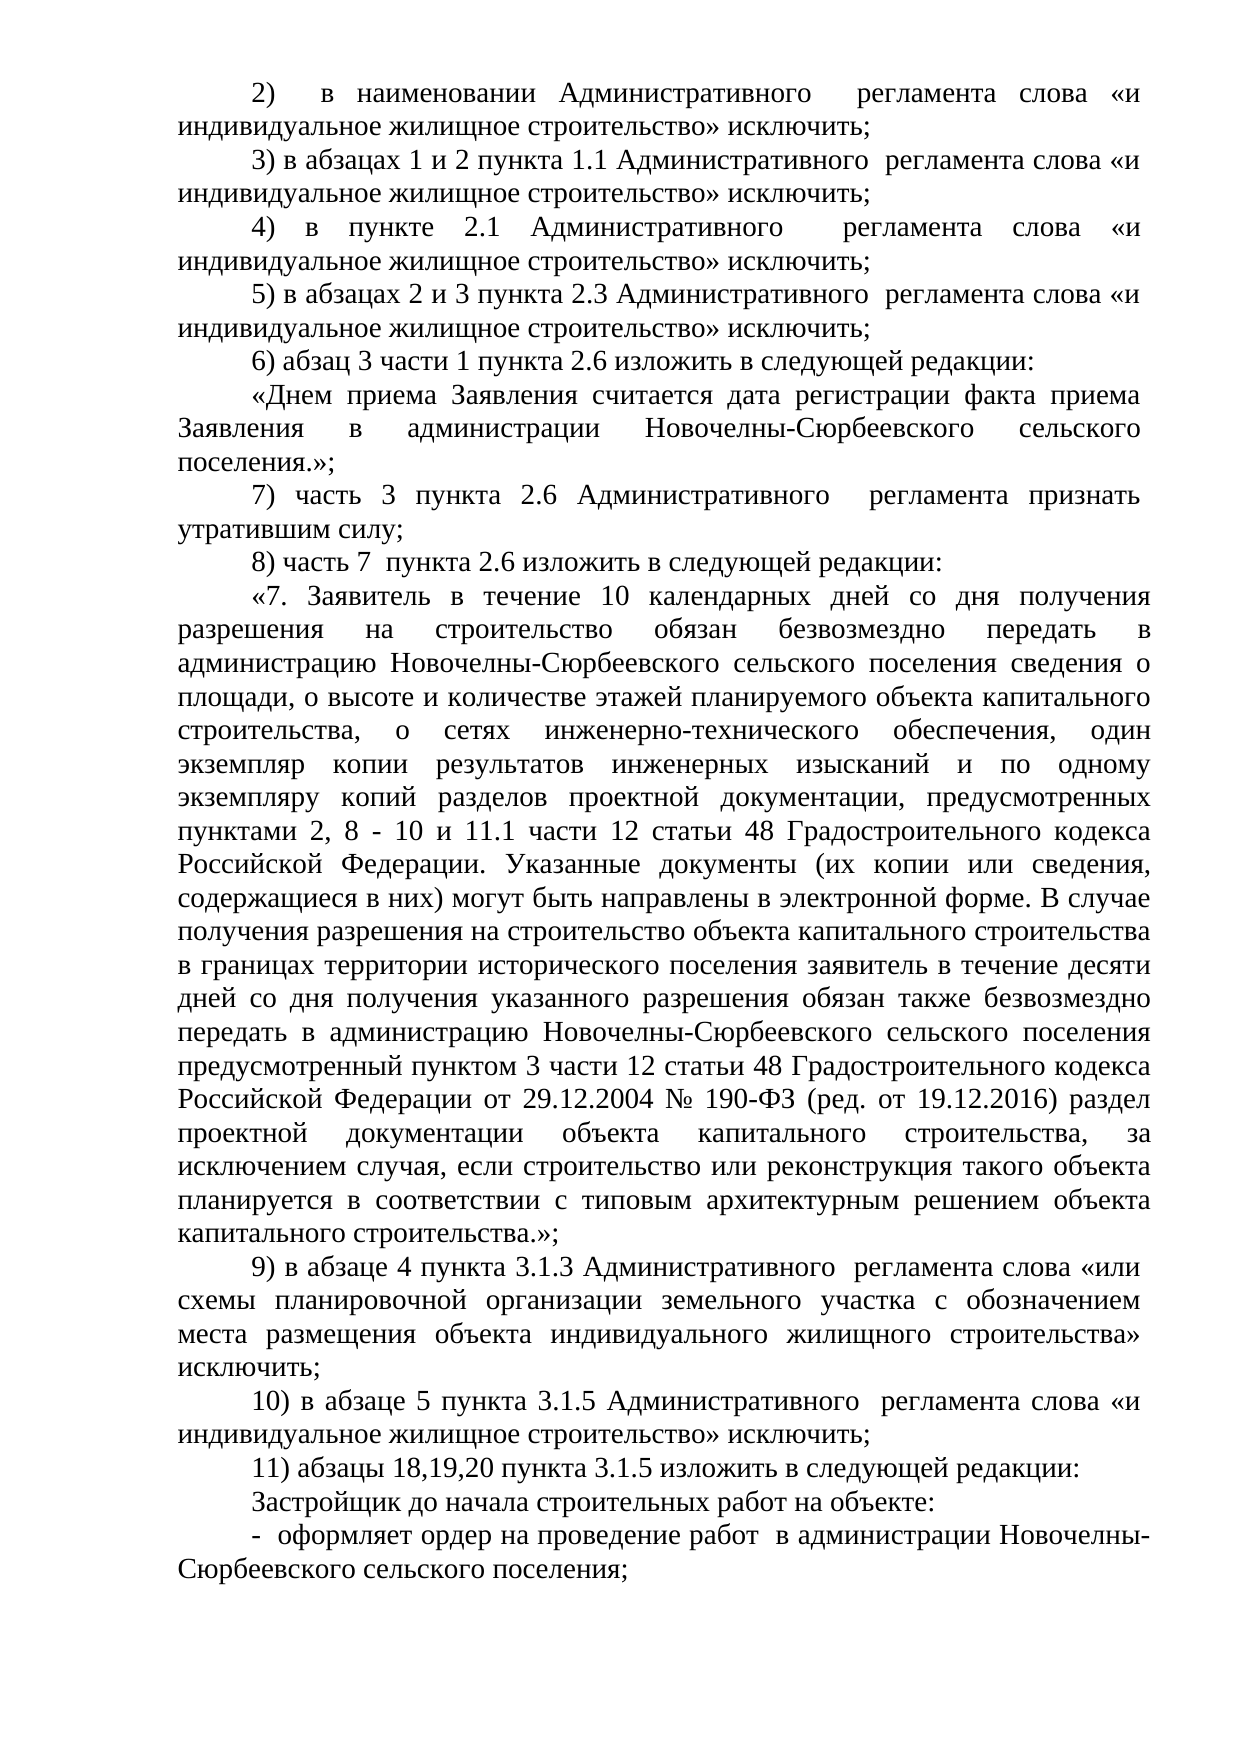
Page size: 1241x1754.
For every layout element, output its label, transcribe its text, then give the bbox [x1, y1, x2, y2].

text 5) в абзацах 2 и 3 пункта 2.3 Административного регламента слова «и индивидуальное жилищное строительство» исключить; [177, 276, 1141, 343]
text - оформляет ордер на проведение работ в администрации Новочелны-Сюрбеевского сельского поселения; [177, 1517, 1152, 1584]
text 7) часть 3 пункта 2.6 Административного регламента признать утратившим силу; [177, 477, 1141, 544]
text 11) абзацы 18,19,20 пункта 3.1.5 изложить в следующей редакции: [177, 1450, 1152, 1484]
text «7. Заявитель в течение 10 календарных дней со дня получения разрешения на строительство обязан безвозмездно передать в администрацию Новочелны-Сюрбеевского сельского поселения сведения о площади, о высоте и количестве этажей планируемого объекта капитального строительства, о сетях инженерно-технического обеспечения, один экземпляр копии результатов инженерных изысканий и по одному экземпляру копий разделов проектной документации, предусмотренных пунктами 2, 8 - 10 и 11.1 части 12 статьи 48 Градостроительного кодекса Российской Федерации. Указанные документы (их копии или сведения, содержащиеся в них) могут быть направлены в электронной форме. В случае получения разрешения на строительство объекта капитального строительства в границах территории исторического поселения заявитель в течение десяти дней со дня получения указанного разрешения обязан также безвозмездно передать в администрацию Новочелны-Сюрбеевского сельского поселения предусмотренный пунктом 3 части 12 статьи 48 Градостроительного кодекса Российской Федерации от 29.12.2004 № 190-ФЗ (ред. от 19.12.2016) раздел проектной документации объекта капитального строительства, за исключением случая, если строительство или реконструкция такого объекта планируется в соответствии с типовым архитектурным решением объекта капитального строительства.»; [177, 578, 1152, 1249]
text «Днем приема Заявления считается дата регистрации факта приема Заявления в администрации Новочелны-Сюрбеевского сельского поселения.»; [177, 377, 1141, 477]
text 8) часть 7 пункта 2.6 изложить в следующей редакции: [177, 544, 1141, 578]
text 10) в абзаце 5 пункта 3.1.5 Административного регламента слова «и индивидуальное жилищное строительство» исключить; [177, 1383, 1141, 1450]
text 2) в наименовании Административного регламента слова «и индивидуальное жилищное строительство» исключить; [177, 75, 1141, 142]
text 9) в абзаце 4 пункта 3.1.3 Административного регламента слова «или схемы планировочной организации земельного участка с обозначением места размещения объекта индивидуального жилищного строительства» исключить; [177, 1249, 1141, 1383]
text 3) в абзацах 1 и 2 пункта 1.1 Административного регламента слова «и индивидуальное жилищное строительство» исключить; [177, 142, 1141, 209]
text 6) абзац 3 части 1 пункта 2.6 изложить в следующей редакции: [177, 343, 1141, 377]
text Застройщик до начала строительных работ на объекте: [177, 1484, 1152, 1517]
text 4) в пункте 2.1 Административного регламента слова «и индивидуальное жилищное строительство» исключить; [177, 209, 1141, 276]
